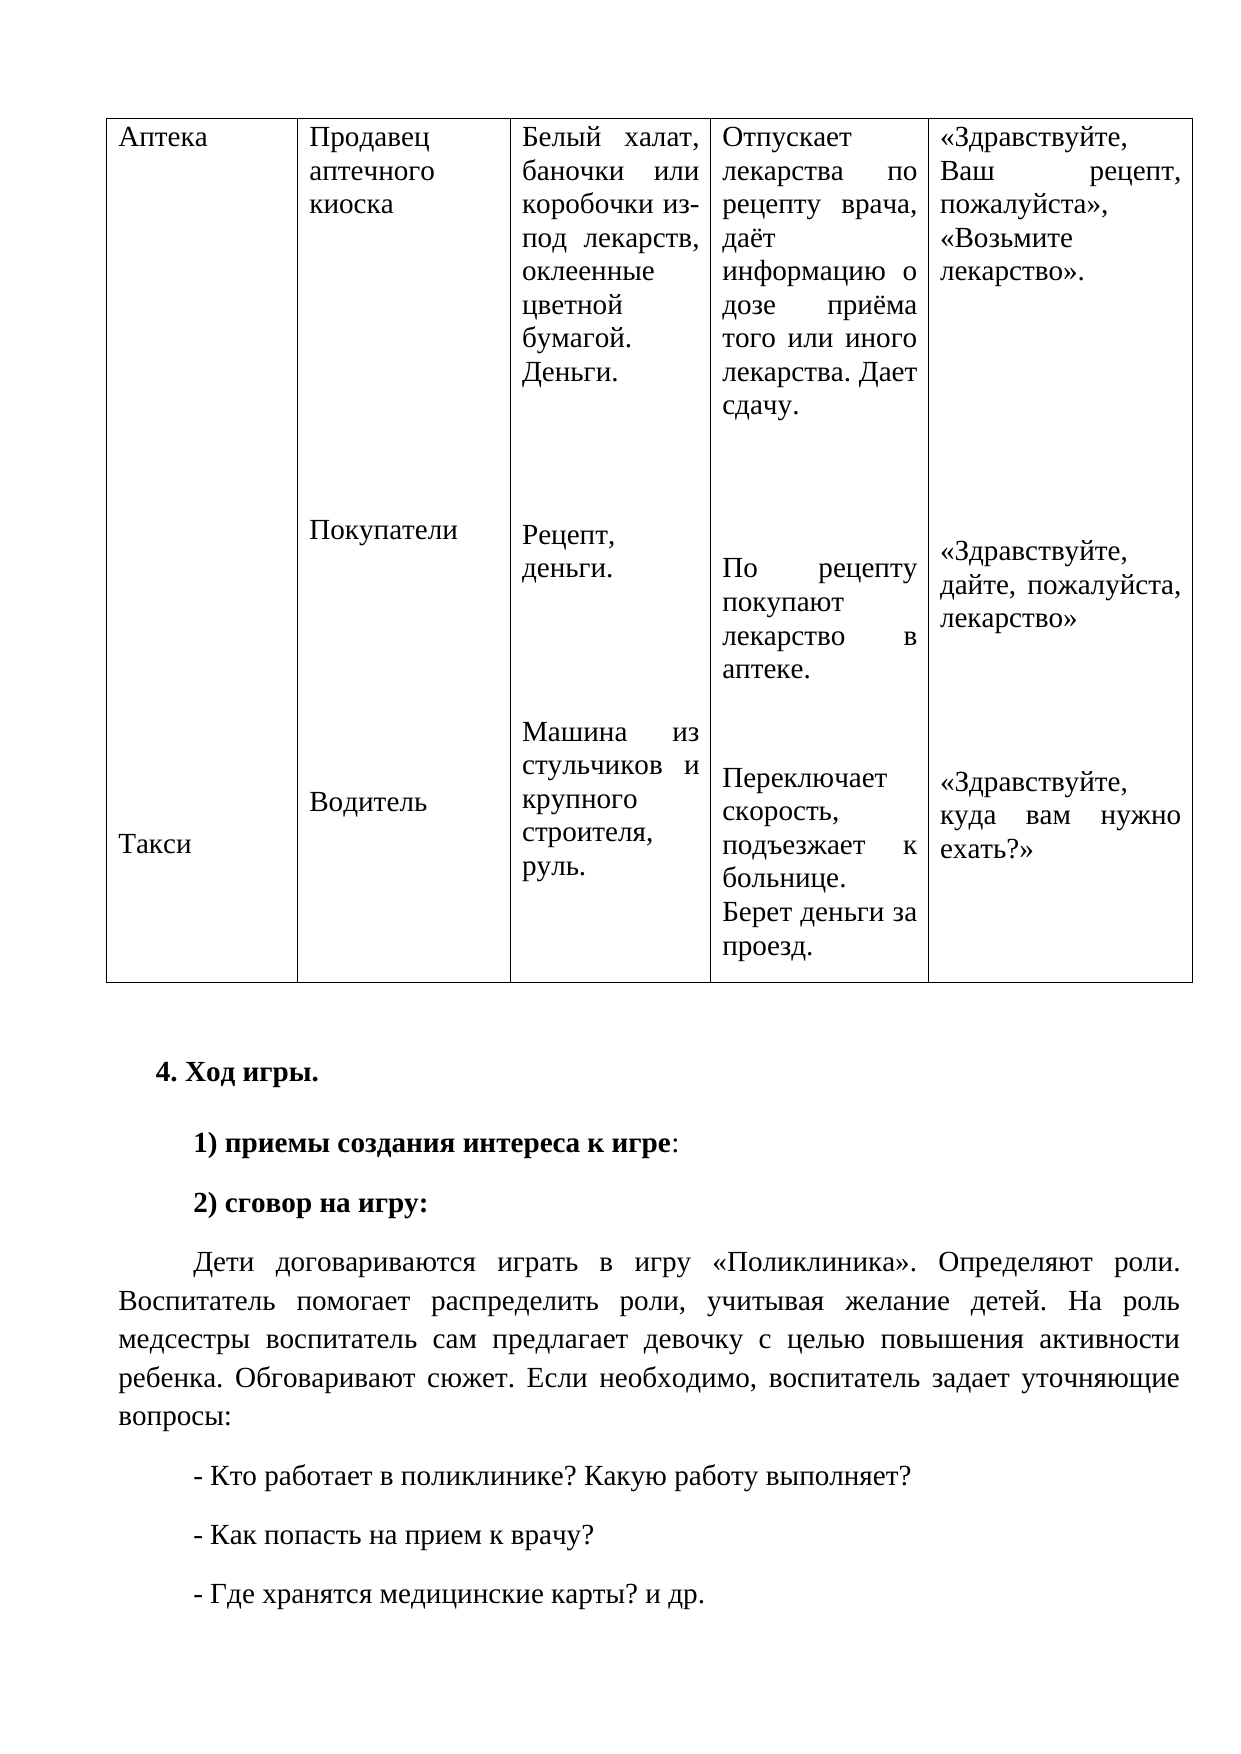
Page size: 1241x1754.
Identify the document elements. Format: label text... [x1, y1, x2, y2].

table_cell «Здравствуйте, Ваш рецепт, пожалуйста», «Возьмите лекарство». «Здравствуйте, дайте, пожалуйста, лекарство» «Здравствуйте, куда вам нужно ехать?» [929, 119, 1192, 982]
text 1) приемы создания интереса к игре: [118, 1125, 1181, 1159]
text - Где хранятся медицинские карты? и др. [118, 1576, 1181, 1610]
text 2) сговор на игру: [118, 1185, 1181, 1218]
table_cell Отпускает лекарства по рецепту врача, даёт информацию о дозе приёма того или иного лекарства. Дает сдачу. По рецепту покупают лекарство в аптеке. Переключает скорость, подъезжает к больнице. Берет деньги за проезд. [711, 119, 928, 982]
text - Как попасть на прием к врачу? [118, 1517, 1181, 1551]
table_cell Продавец аптечного киоска Покупатели Водитель [298, 119, 510, 982]
table_cell Белый халат, баночки или коробочки из-под лекарств, оклеенные цветной бумагой. Деньги. Рецепт, деньги. Машина из стульчиков и крупного строителя, руль. [511, 119, 710, 982]
text Дети договариваются играть в игру «Поликлиника». Определяют роли. Воспитатель помогает распределить роли, учитывая желание детей. На роль медсестры воспитатель сам предлагает девочку с целью повышения активности ребенка. Обговаривают сюжет. Если необходимо, воспитатель задает уточняющие вопросы: [118, 1244, 1181, 1432]
text 4. Ход игры. [156, 1054, 1181, 1088]
table_cell Аптека Такси [107, 119, 297, 982]
text - Кто работает в поликлинике? Какую работу выполняет? [118, 1458, 1181, 1491]
